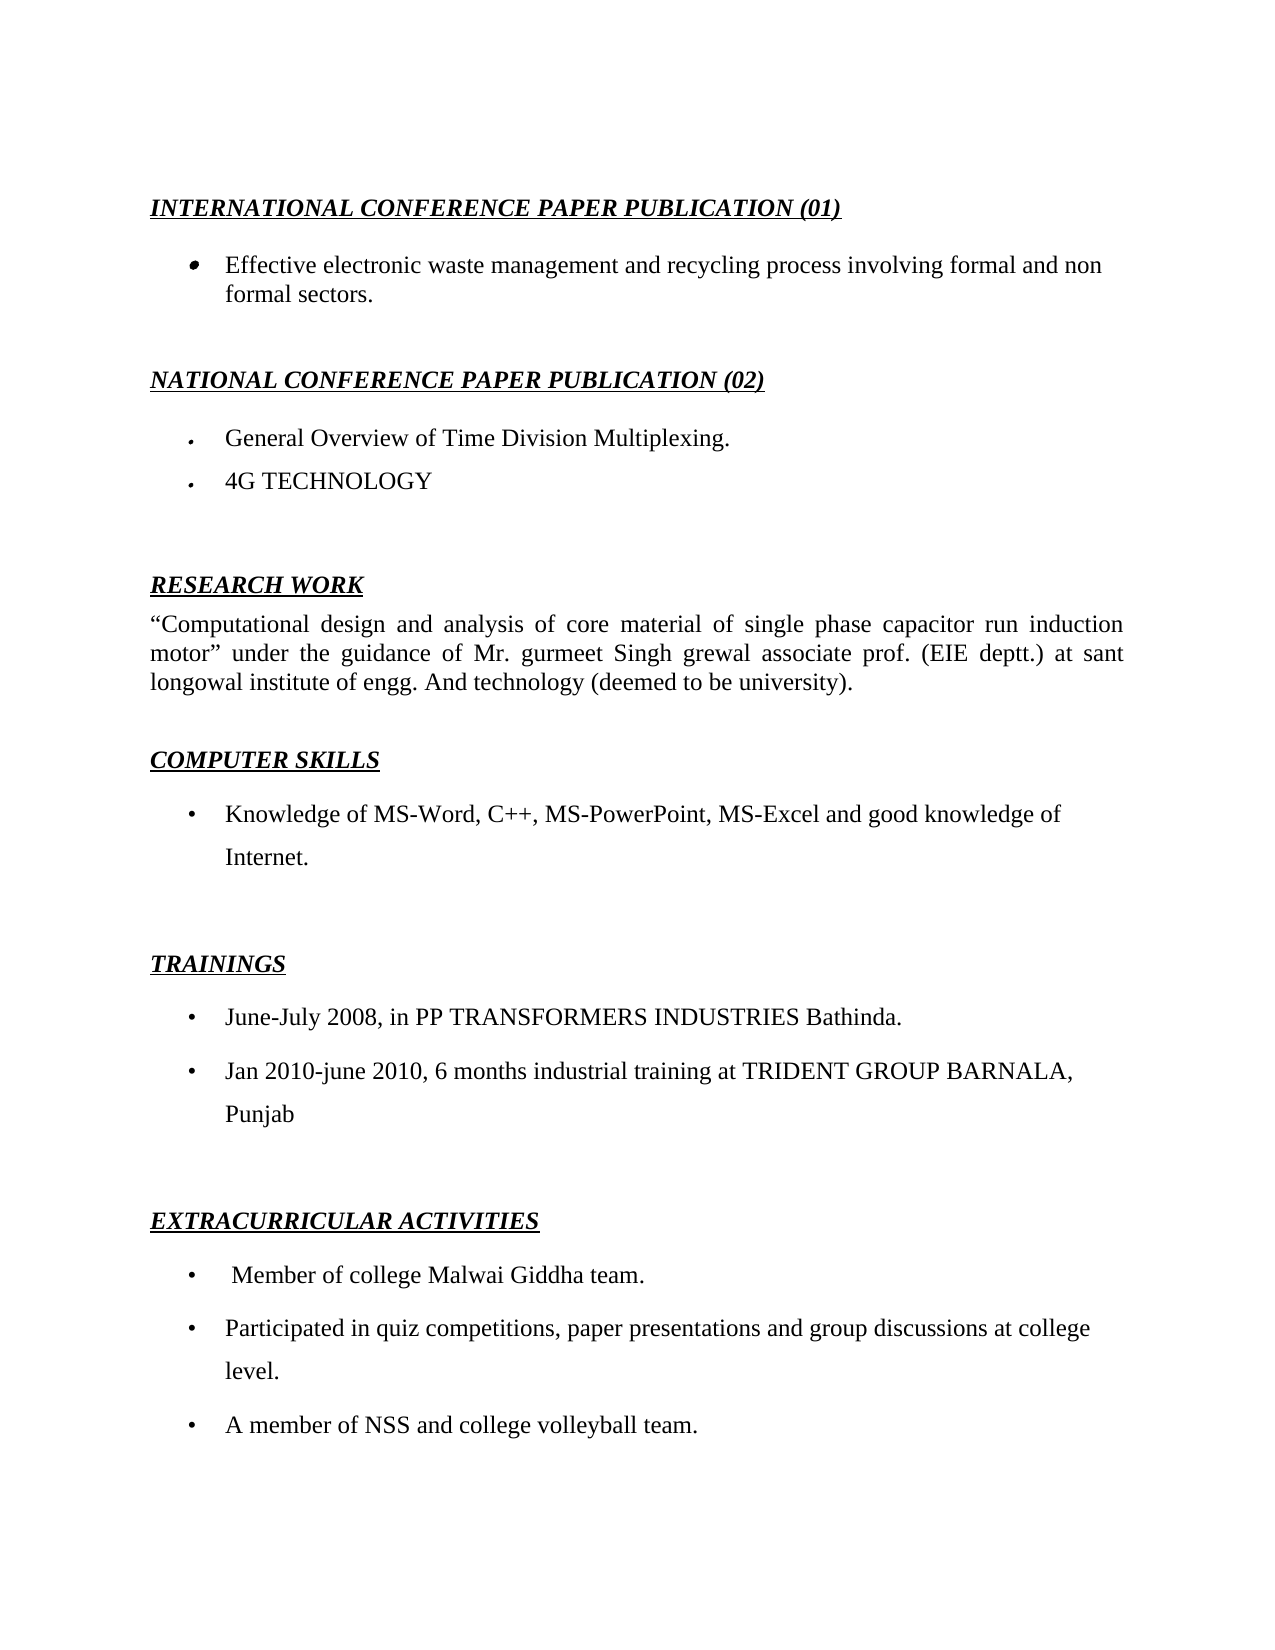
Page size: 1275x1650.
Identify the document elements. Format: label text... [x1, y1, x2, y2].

list Knowledge of MS-Word, C++, MS-PowerPoint, MS-Excel and good knowledge of Internet. [187, 799, 1125, 871]
list 4G TECHNOLOGY [187, 466, 1125, 495]
list Participated in quiz competitions, paper presentations and group discussions at college level. [187, 1313, 1125, 1385]
text “Computational design and analysis of core material of single phase capacitor run induction motor” under the guidance of Mr. gurmeet Singh grewal associate prof. (EIE deptt.) at sant longowal institute of engg. And technology (deemed to be university). [150, 609, 1125, 696]
text EXTRACURRICULAR ACTIVITIES [150, 1206, 1125, 1235]
text TRAININGS [150, 949, 1125, 978]
list Effective electronic waste management and recycling process involving formal and non formal sectors. [187, 251, 1125, 308]
list Member of college Malwai Giddha team. [187, 1260, 1125, 1288]
list Jan 2010-june 2010, 6 months industrial training at TRIDENT GROUP BARNALA, Punjab [187, 1056, 1125, 1128]
text COMPUTER SKILLS [150, 745, 1125, 774]
text INTERNATIONAL CONFERENCE PAPER PUBLICATION (01) [150, 193, 1125, 222]
list A member of NSS and college volleyball team. [187, 1410, 1125, 1439]
list June-July 2008, in PP TRANSFORMERS INDUSTRIES Bathinda. [187, 1002, 1125, 1031]
text RESEARCH WORK [150, 570, 1125, 599]
text NATIONAL CONFERENCE PAPER PUBLICATION (02) [150, 366, 1125, 394]
list General Overview of Time Division Multiplexing. [187, 423, 1125, 452]
